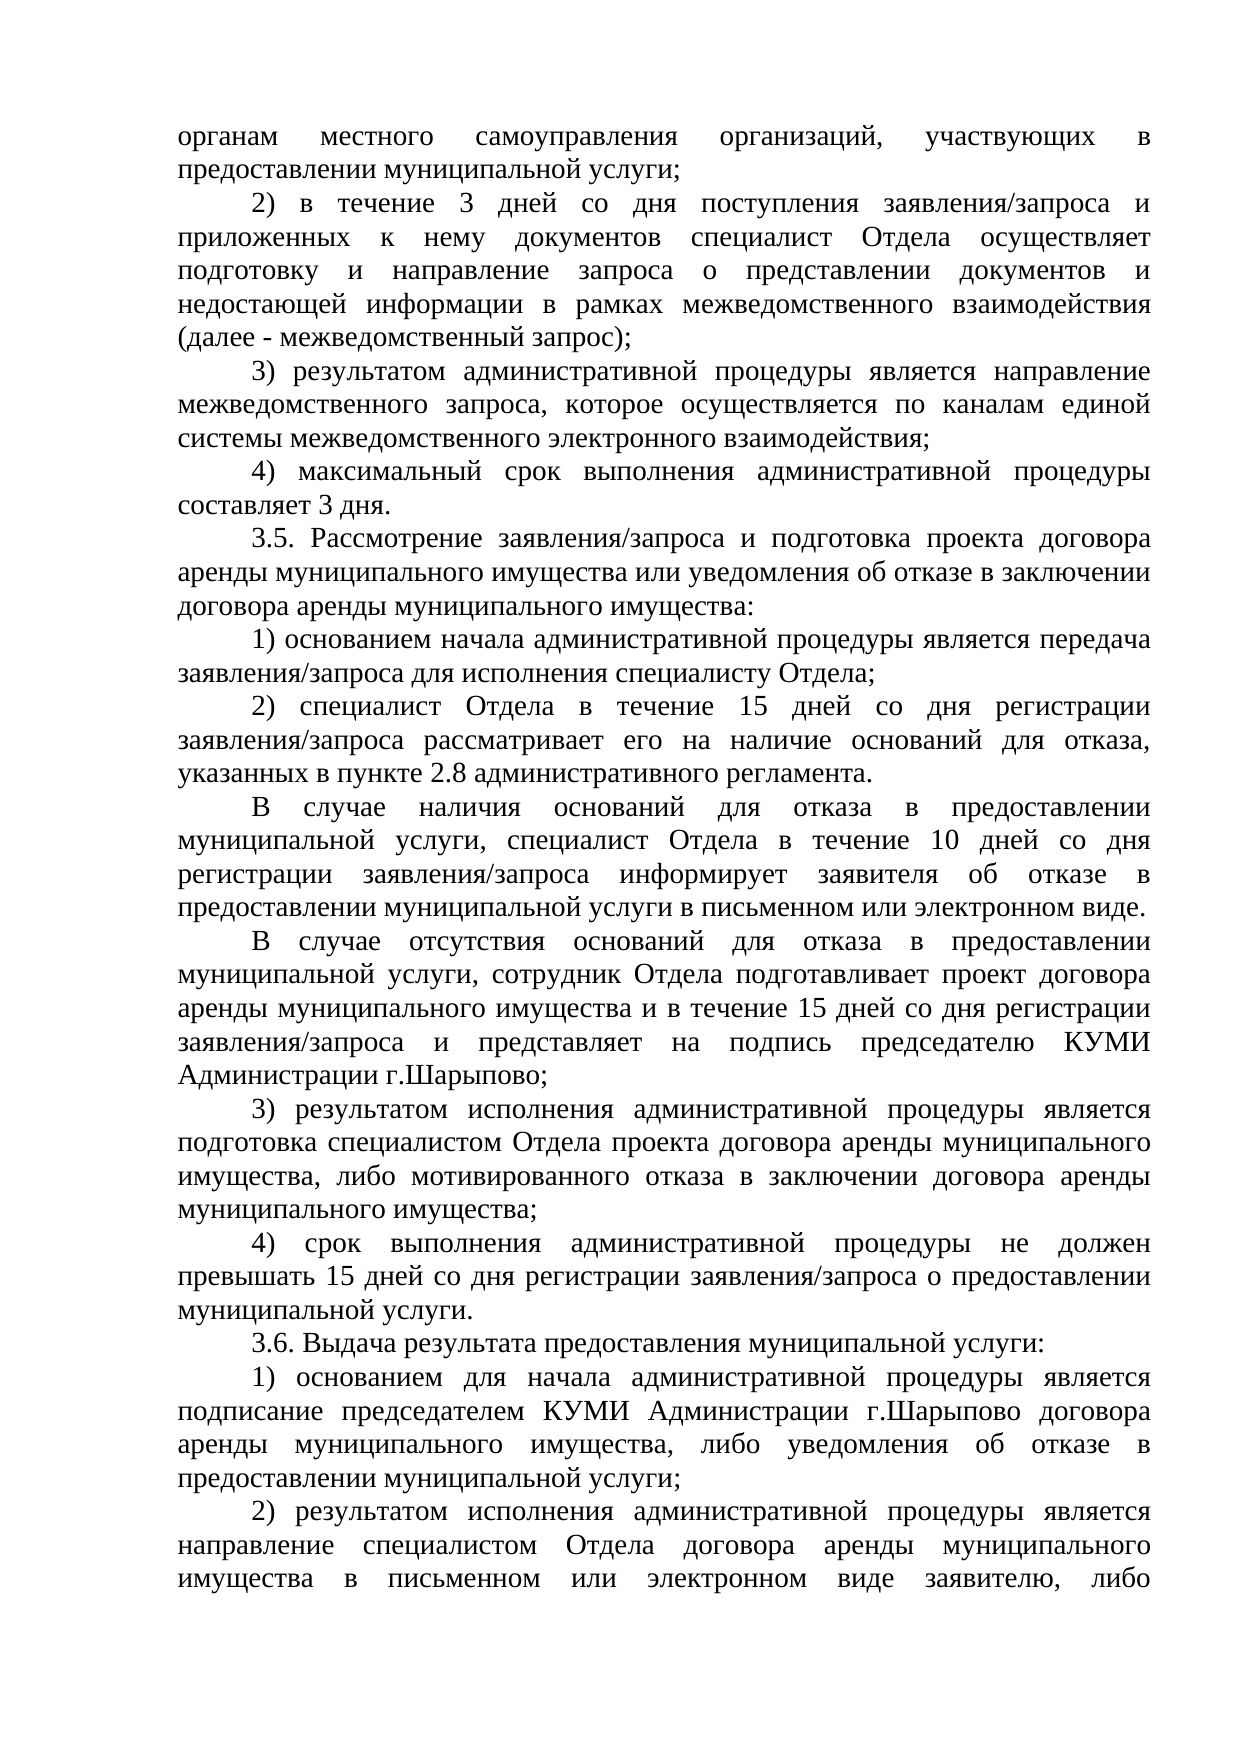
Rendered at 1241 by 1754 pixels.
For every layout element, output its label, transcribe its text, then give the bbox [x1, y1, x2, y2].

text 3.5. Рассмотрение заявления/запроса и подготовка проекта договора аренды муниципального имущества или уведомления об отказе в заключении договора аренды муниципального имущества: [177, 521, 1152, 621]
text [177, 1493, 1152, 1594]
text 1) основанием для начала административной процедуры является подписание председателем КУМИ Администрации г.Шарыпово договора аренды муниципального имущества, либо уведомления об отказе в предоставлении муниципальной услуги; [177, 1359, 1152, 1493]
text 4) максимальный срок выполнения административной процедуры составляет 3 дня. [177, 453, 1152, 521]
text 3.6. Выдача результата предоставления муниципальной услуги: [177, 1326, 1152, 1359]
text 2) специалист Отдела в течение 15 дней со дня регистрации заявления/запроса рассматривает его на наличие оснований для отказа, указанных в пункте 2.8 административного регламента. [177, 688, 1152, 789]
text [177, 118, 1152, 185]
text 2) в течение 3 дней со дня поступления заявления/запроса и приложенных к нему документов специалист Отдела осуществляет подготовку и направление запроса о представлении документов и недостающей информации в рамках межведомственного взаимодействия (далее - межведомственный запрос); [177, 185, 1152, 353]
text 3) результатом исполнения административной процедуры является подготовка специалистом Отдела проекта договора аренды муниципального имущества, либо мотивированного отказа в заключении договора аренды муниципального имущества; [177, 1091, 1152, 1225]
text 4) срок выполнения административной процедуры не должен превышать 15 дней со дня регистрации заявления/запроса о предоставлении муниципальной услуги. [177, 1225, 1152, 1326]
text В случае отсутствия оснований для отказа в предоставлении муниципальной услуги, сотрудник Отдела подготавливает проект договора аренды муниципального имущества и в течение 15 дней со дня регистрации заявления/запроса и представляет на подпись председателю КУМИ Администрации г.Шарыпово; [177, 923, 1152, 1091]
text 1) основанием начала административной процедуры является передача заявления/запроса для исполнения специалисту Отдела; [177, 621, 1152, 688]
text 3) результатом административной процедуры является направление межведомственного запроса, которое осуществляется по каналам единой системы межведомственного электронного взаимодействия; [177, 353, 1152, 453]
text В случае наличия оснований для отказа в предоставлении муниципальной услуги, специалист Отдела в течение 10 дней со дня регистрации заявления/запроса информирует заявителя об отказе в предоставлении муниципальной услуги в письменном или электронном виде. [177, 789, 1152, 923]
